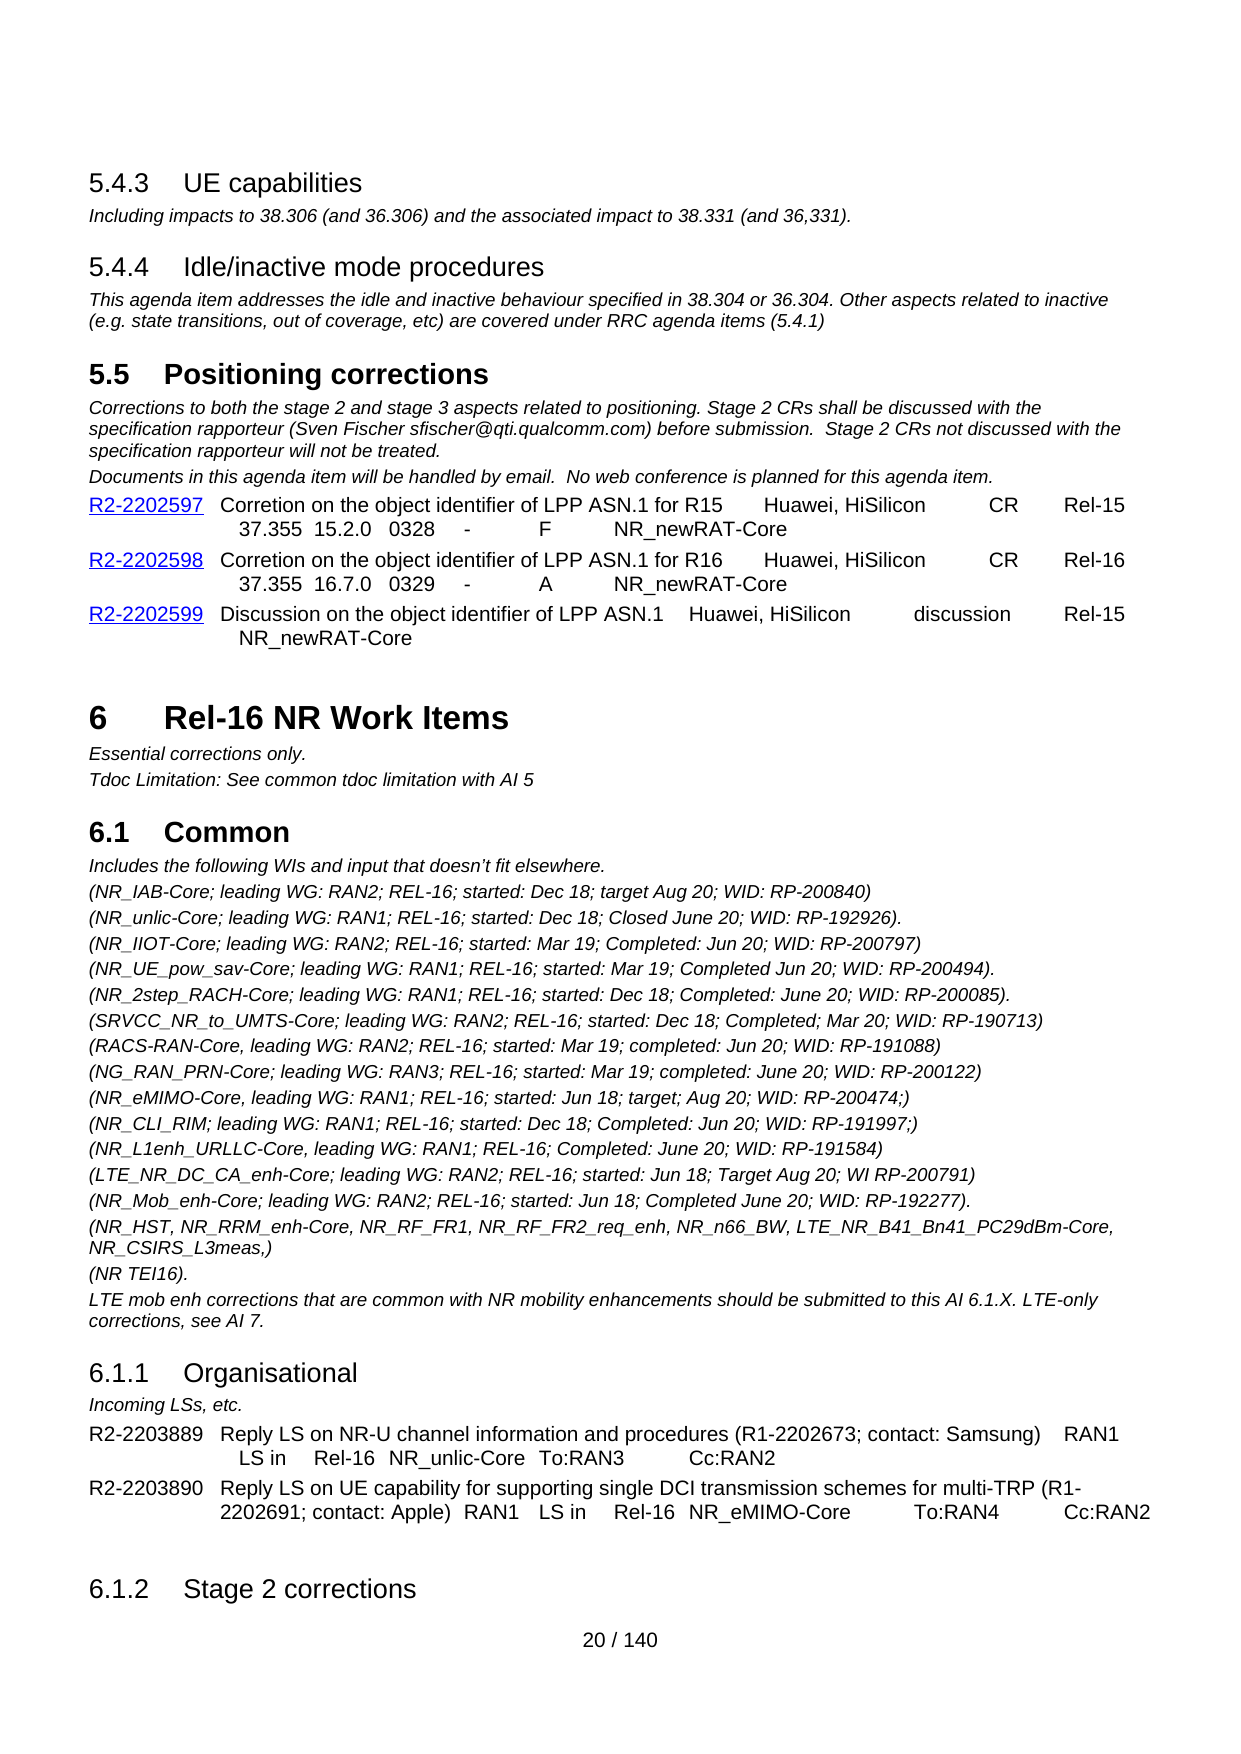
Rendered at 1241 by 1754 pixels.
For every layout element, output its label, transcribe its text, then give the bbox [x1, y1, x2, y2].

text (NR_2step_RACH-Core; leading WG: RAN1; REL-16; started: Dec 18; Completed: June 20; WID: RP-200085). [89, 984, 1152, 1005]
text Essential corrections only. [89, 743, 1152, 765]
subtitle 6 Rel-16 NR Work Items [89, 698, 1152, 737]
title R2-2203890 Reply LS on UE capability for supporting single DCI transmission schemes for multi-TRP (R1-2202691; contact: Apple) RAN1 LS in Rel-16 NR_eMIMO-Core To:RAN4 Cc:RAN2 [89, 1476, 1152, 1524]
subtitle 5.4.4 Idle/inactive mode procedures [89, 251, 1152, 282]
text LTE mob enh corrections that are common with NR mobility enhancements should be submitted to this AI 6.1.X. LTE-only corrections, see AI 7. [89, 1288, 1152, 1332]
text (NR_IAB-Core; leading WG: RAN2; REL-16; started: Dec 18; target Aug 20; WID: RP-200840) [89, 881, 1152, 902]
text This agenda item addresses the idle and inactive behaviour specified in 38.304 or 36.304. Other aspects related to inactive (e.g. state transitions, out of coverage, etc) are covered under RRC agenda items (5.4.1) [89, 289, 1152, 332]
text (NR_IIOT-Core; leading WG: RAN2; REL-16; started: Mar 19; Completed: Jun 20; WID: RP-200797) [89, 932, 1152, 954]
title R2-2202597 Corretion on the object identifier of LPP ASN.1 for R15 Huawei, HiSilicon CR Rel-15 37.355 15.2.0 0328 - F NR_newRAT-Core [89, 493, 1152, 541]
text (SRVCC_NR_to_UMTS-Core; leading WG: RAN2; REL-16; started: Dec 18; Completed; Mar 20; WID: RP-190713) [89, 1009, 1152, 1031]
text (NR_Mob_enh-Core; leading WG: RAN2; REL-16; started: Jun 18; Completed June 20; WID: RP-192277). [89, 1190, 1152, 1211]
text (NR TEI16). [89, 1263, 1152, 1284]
title R2-2203889 Reply LS on NR-U channel information and procedures (R1-2202673; contact: Samsung) RAN1 LS in Rel-16 NR_unlic-Core To:RAN3 Cc:RAN2 [89, 1422, 1152, 1470]
text (NG_RAN_PRN-Core; leading WG: RAN3; REL-16; started: Mar 19; completed: June 20; WID: RP-200122) [89, 1061, 1152, 1083]
text Incoming LSs, etc. [89, 1394, 1152, 1416]
text (LTE_NR_DC_CA_enh-Core; leading WG: RAN2; REL-16; started: Jun 18; Target Aug 20; WI RP-200791) [89, 1164, 1152, 1186]
text Including impacts to 38.306 (and 36.306) and the associated impact to 38.331 (and 36,331). [89, 204, 1152, 226]
subtitle 6.1 Common [89, 815, 1152, 849]
subtitle 5.5 Positioning corrections [89, 357, 1152, 390]
text (NR_eMIMO-Core, leading WG: RAN1; REL-16; started: Jun 18; target; Aug 20; WID: RP-200474;) [89, 1087, 1152, 1108]
subtitle 6.1.2 Stage 2 corrections [89, 1573, 1152, 1604]
subtitle 6.1.1 Organisational [89, 1357, 1152, 1388]
text (NR_CLI_RIM; leading WG: RAN1; REL-16; started: Dec 18; Completed: Jun 20; WID: RP-191997;) [89, 1112, 1152, 1134]
text Corrections to both the stage 2 and stage 3 aspects related to positioning. Stage 2 CRs shall be discussed with the specification rapporteur (Sven Fischer sfischer@qti.qualcomm.com) before submission. Stage 2 CRs not discussed with the specification rapporteur will not be treated. [89, 397, 1152, 461]
text (NR_L1enh_URLLC-Core, leading WG: RAN1; REL-16; Completed: June 20; WID: RP-191584) [89, 1138, 1152, 1160]
text (NR_HST, NR_RRM_enh-Core, NR_RF_FR1, NR_RF_FR2_req_enh, NR_n66_BW, LTE_NR_B41_Bn41_PC29dBm-Core, NR_CSIRS_L3meas,) [89, 1215, 1152, 1258]
text (RACS-RAN-Core, leading WG: RAN2; REL-16; started: Mar 19; completed: Jun 20; WID: RP-191088) [89, 1035, 1152, 1057]
title R2-2202599 Discussion on the object identifier of LPP ASN.1 Huawei, HiSilicon discussion Rel-15 NR_newRAT-Core [89, 602, 1152, 649]
text Documents in this agenda item will be handled by email. No web conference is planned for this agenda item. [89, 465, 1152, 487]
text Tdoc Limitation: See common tdoc limitation with AI 5 [89, 769, 1152, 790]
text (NR_unlic-Core; leading WG: RAN1; REL-16; started: Dec 18; Closed June 20; WID: RP-192926). [89, 907, 1152, 928]
title R2-2202598 Corretion on the object identifier of LPP ASN.1 for R16 Huawei, HiSilicon CR Rel-16 37.355 16.7.0 0329 - A NR_newRAT-Core [89, 547, 1152, 595]
text (NR_UE_pow_sav-Core; leading WG: RAN1; REL-16; started: Mar 19; Completed Jun 20; WID: RP-200494). [89, 958, 1152, 980]
subtitle 5.4.3 UE capabilities [89, 167, 1152, 198]
text Includes the following WIs and input that doesn’t fit elsewhere. [89, 855, 1152, 877]
